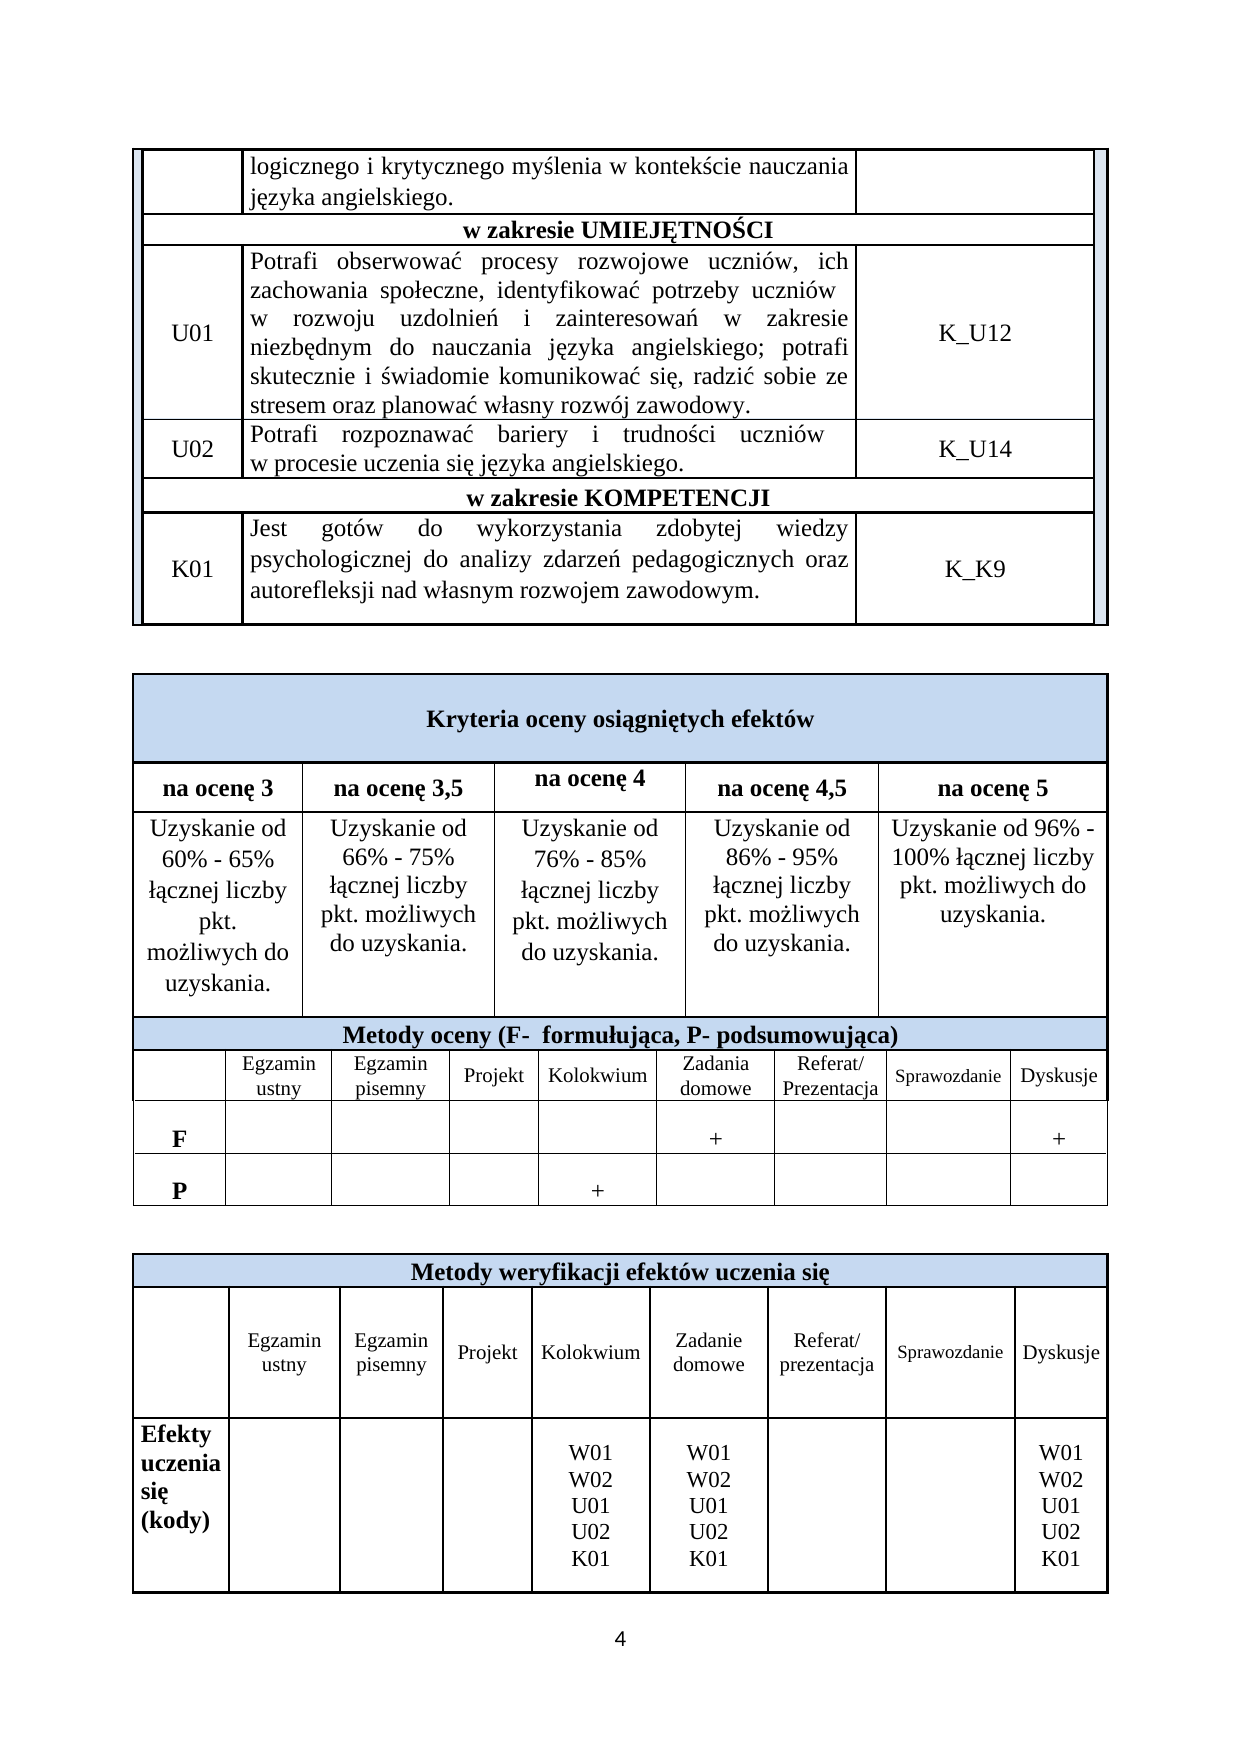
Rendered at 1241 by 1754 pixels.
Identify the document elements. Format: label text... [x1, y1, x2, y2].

table_cell na ocenę 4 [495, 764, 685, 811]
table_cell P [134, 1154, 225, 1205]
table_cell Uzyskanie od 86% - 95% łącznej liczby pkt. możliwych do uzyskania. [686, 813, 878, 1016]
table_cell Projekt [444, 1288, 531, 1417]
table_cell Sprawozdanie [887, 1288, 1014, 1417]
table_cell [657, 1154, 774, 1205]
table_cell [134, 1288, 228, 1417]
table_cell [226, 1154, 331, 1205]
table_cell W01 W02 U01 U02 K01 [651, 1419, 767, 1591]
table_cell [332, 1154, 449, 1205]
table_cell Metody oceny (F- formułująca, P- podsumowująca) [134, 1018, 1106, 1049]
table_cell [887, 1101, 1010, 1153]
table_cell [341, 1419, 442, 1591]
table_cell [226, 1101, 331, 1153]
table_cell [230, 1419, 339, 1591]
table_cell Egzamin ustny [230, 1288, 339, 1417]
table_cell [769, 1419, 885, 1591]
table_header Kryteria oceny osiągniętych efektów [134, 675, 1106, 761]
table_cell na ocenę 3,5 [303, 764, 494, 811]
table_cell na ocenę 4,5 [686, 764, 878, 811]
table_cell Uzyskanie od 96% - 100% łącznej liczby pkt. możliwych do uzyskania. [879, 813, 1106, 1016]
table_cell Sprawozdanie [887, 1051, 1010, 1100]
table_header Metody weryfikacji efektów uczenia się [134, 1255, 1106, 1286]
table_cell [134, 1051, 225, 1100]
table_cell Uzyskanie od 76% - 85% łącznej liczby pkt. możliwych do uzyskania. [495, 813, 685, 1016]
table_cell Dyskusje [1016, 1288, 1106, 1417]
table_cell na ocenę 5 [879, 764, 1106, 811]
table_cell Egzamin ustny [226, 1051, 331, 1100]
table_cell Egzamin pisemny [341, 1288, 442, 1417]
table_cell Dyskusje [1011, 1051, 1106, 1100]
table_cell Uzyskanie od 60% - 65% łącznej liczby pkt. możliwych do uzyskania. [134, 813, 302, 1016]
table_cell + [1011, 1101, 1107, 1153]
table_cell [332, 1101, 449, 1153]
table_cell Kolokwium [539, 1051, 656, 1100]
table_cell [450, 1154, 538, 1205]
table_cell + [539, 1154, 656, 1205]
table_cell F [134, 1101, 225, 1153]
table_cell Referat/ Prezentacja [775, 1051, 886, 1100]
table_cell [1095, 150, 1106, 624]
table_cell [775, 1154, 886, 1205]
table_cell W01 W02 U01 U02 K01 [1016, 1419, 1106, 1591]
table_cell + [657, 1101, 774, 1153]
table_cell Referat/ prezentacja [769, 1288, 885, 1417]
table_cell [450, 1101, 538, 1153]
table_cell [887, 1154, 1010, 1205]
table_cell [887, 1419, 1014, 1591]
table_cell Zadanie domowe [651, 1288, 767, 1417]
table_cell Kolokwium [533, 1288, 649, 1417]
table_cell Egzamin pisemny [332, 1051, 449, 1100]
table_cell W01 W02 U01 U02 K01 [533, 1419, 649, 1591]
table_cell [539, 1101, 656, 1153]
table_cell Zadania domowe [657, 1051, 774, 1100]
table_cell na ocenę 3 [134, 764, 302, 811]
table_cell [1011, 1153, 1107, 1205]
table_cell [775, 1101, 886, 1153]
table_cell Efekty uczenia się (kody) [134, 1419, 228, 1591]
table_cell Uzyskanie od 66% - 75% łącznej liczby pkt. możliwych do uzyskania. [303, 813, 494, 1016]
table_cell [444, 1419, 531, 1591]
table_cell Projekt [450, 1051, 538, 1100]
table_cell [134, 150, 141, 624]
